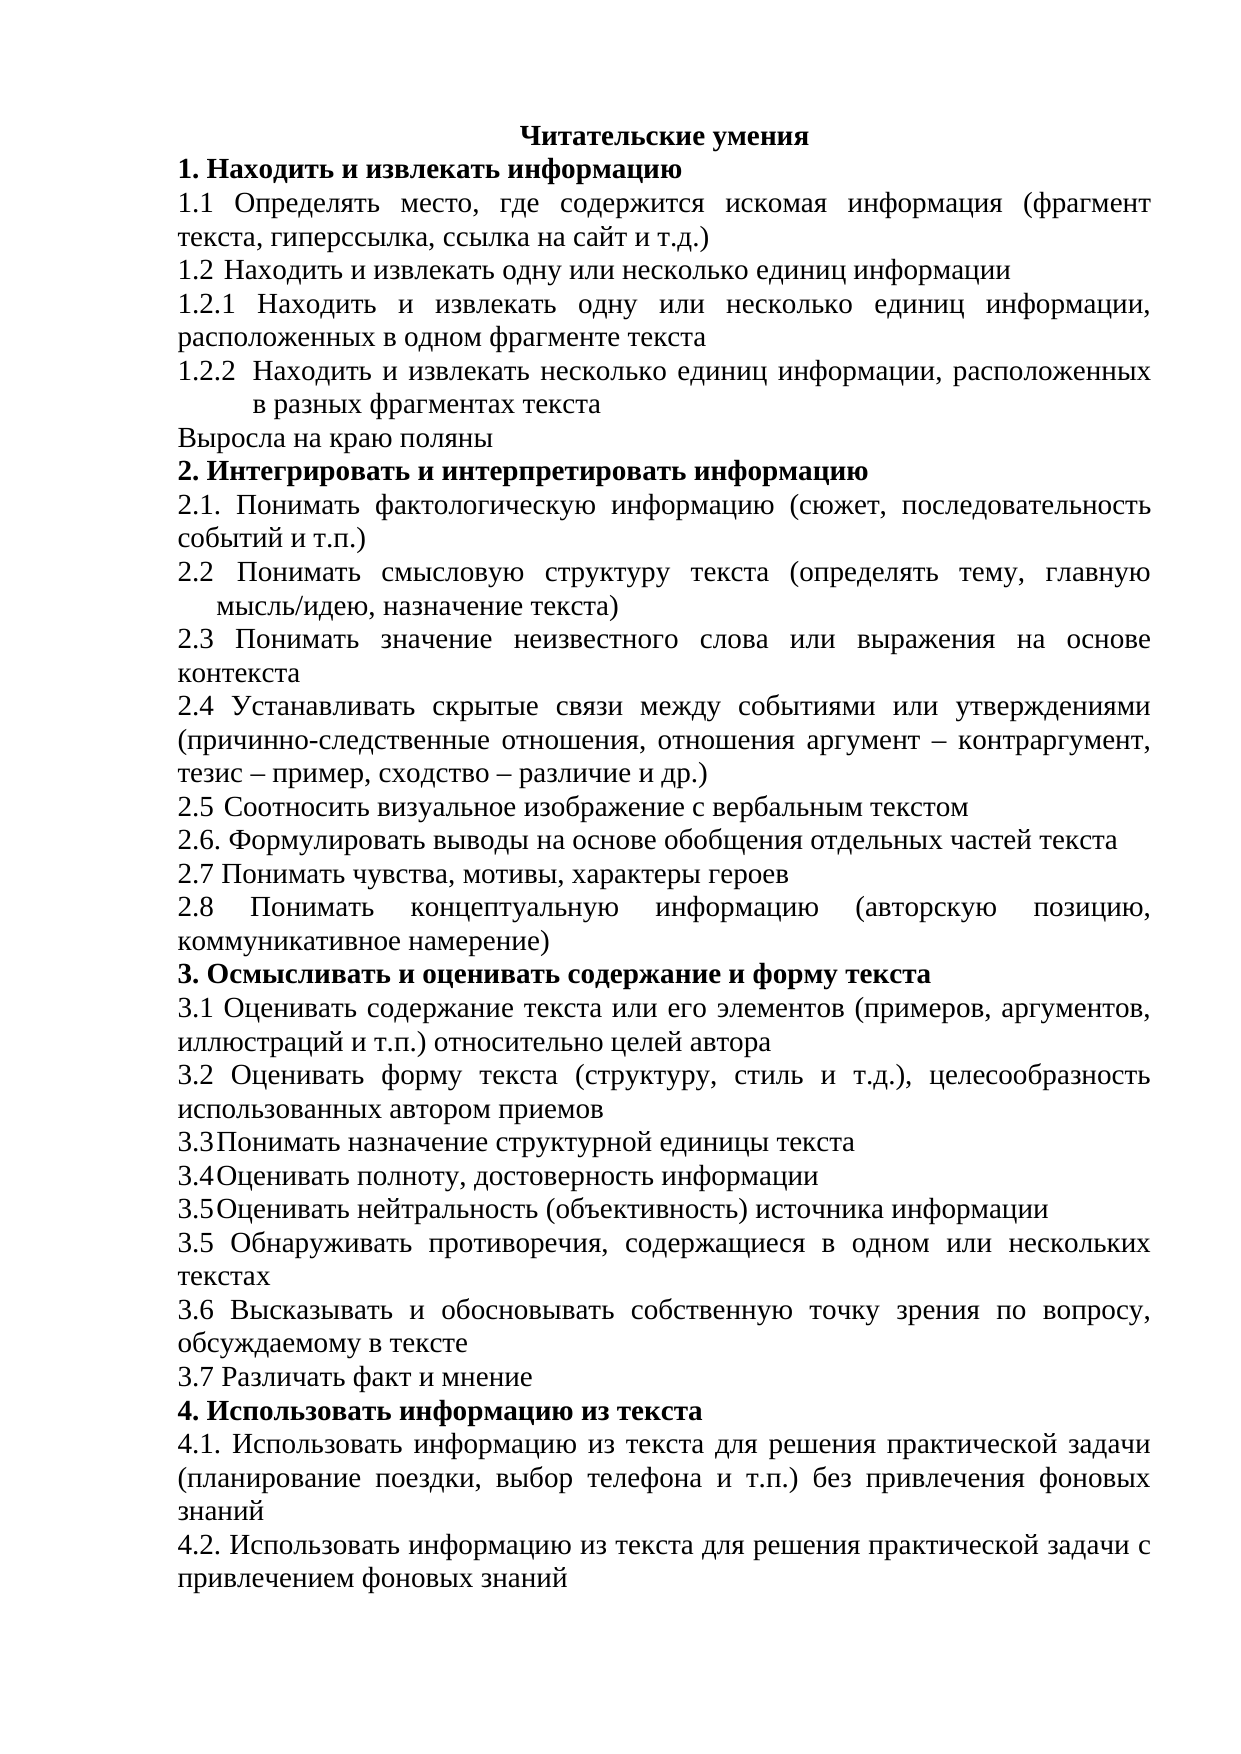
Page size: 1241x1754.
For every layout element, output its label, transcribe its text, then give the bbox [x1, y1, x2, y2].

text 3.5 Обнаруживать противоречия, содержащиеся в одном или нескольких текстах [177, 1225, 1152, 1292]
text 2.7 Понимать чувства, мотивы, характеры героев [177, 856, 1152, 889]
text 2.4 Устанавливать скрытые связи между событиями или утверждениями (причинно-следственные отношения, отношения аргумент – контраргумент, тезис – пример, сходство – различие и др.) [177, 688, 1152, 789]
text Выросла на краю поляны [177, 420, 1152, 453]
text 2.1. Понимать фактологическую информацию (сюжет, последовательность событий и т.п.) [177, 487, 1152, 554]
text 3.2 Оценивать форму текста (структуру, стиль и т.д.), целесообразность использованных автором приемов [177, 1057, 1152, 1124]
text Читательские умения [177, 118, 1152, 152]
text 2. Интегрировать и интерпретировать информацию [177, 453, 1152, 487]
text 4.1. Использовать информацию из текста для решения практической задачи (планирование поездки, выбор телефона и т.п.) без привлечения фоновых знаний [177, 1426, 1152, 1527]
text 4.2. Использовать информацию из текста для решения практической задачи с привлечением фоновых знаний [177, 1527, 1152, 1594]
list Оценивать нейтральность (объективность) источника информации [177, 1191, 1152, 1225]
text 2.6. Формулировать выводы на основе обобщения отдельных частей текста [177, 822, 1152, 856]
list Понимать смысловую структуру текста (определять тему, главную мысль/идею, назначение текста) [177, 554, 1152, 621]
text 4. Использовать информацию из текста [177, 1393, 1152, 1426]
list Оценивать полноту, достоверность информации [177, 1158, 1152, 1191]
text 2.8 Понимать концептуальную информацию (авторскую позицию, коммуникативное намерение) [177, 889, 1152, 957]
text 3.7 Различать факт и мнение [177, 1359, 1152, 1393]
text 3.1 Оценивать содержание текста или его элементов (примеров, аргументов, иллюстраций и т.п.) относительно целей автора [177, 990, 1152, 1057]
text 3. Осмысливать и оценивать содержание и форму текста [177, 957, 1152, 990]
text 1.2.1 Находить и извлекать одну или несколько единиц информации, расположенных в одном фрагменте текста [177, 286, 1152, 353]
list Находить и извлекать одну или несколько единиц информации [177, 252, 1152, 286]
text 1.1 Определять место, где содержится искомая информация (фрагмент текста, гиперссылка, ссылка на сайт и т.д.) [177, 185, 1152, 252]
text 1. Находить и извлекать информацию [177, 152, 1152, 185]
text 3.6 Высказывать и обосновывать собственную точку зрения по вопросу, обсуждаемому в тексте [177, 1292, 1152, 1359]
list Соотносить визуальное изображение с вербальным текстом [177, 789, 1152, 822]
list Находить и извлекать несколько единиц информации, расположенных в разных фрагментах текста [177, 353, 1152, 420]
text 2.3 Понимать значение неизвестного слова или выражения на основе контекста [177, 621, 1152, 688]
list Понимать назначение структурной единицы текста [177, 1124, 1152, 1158]
